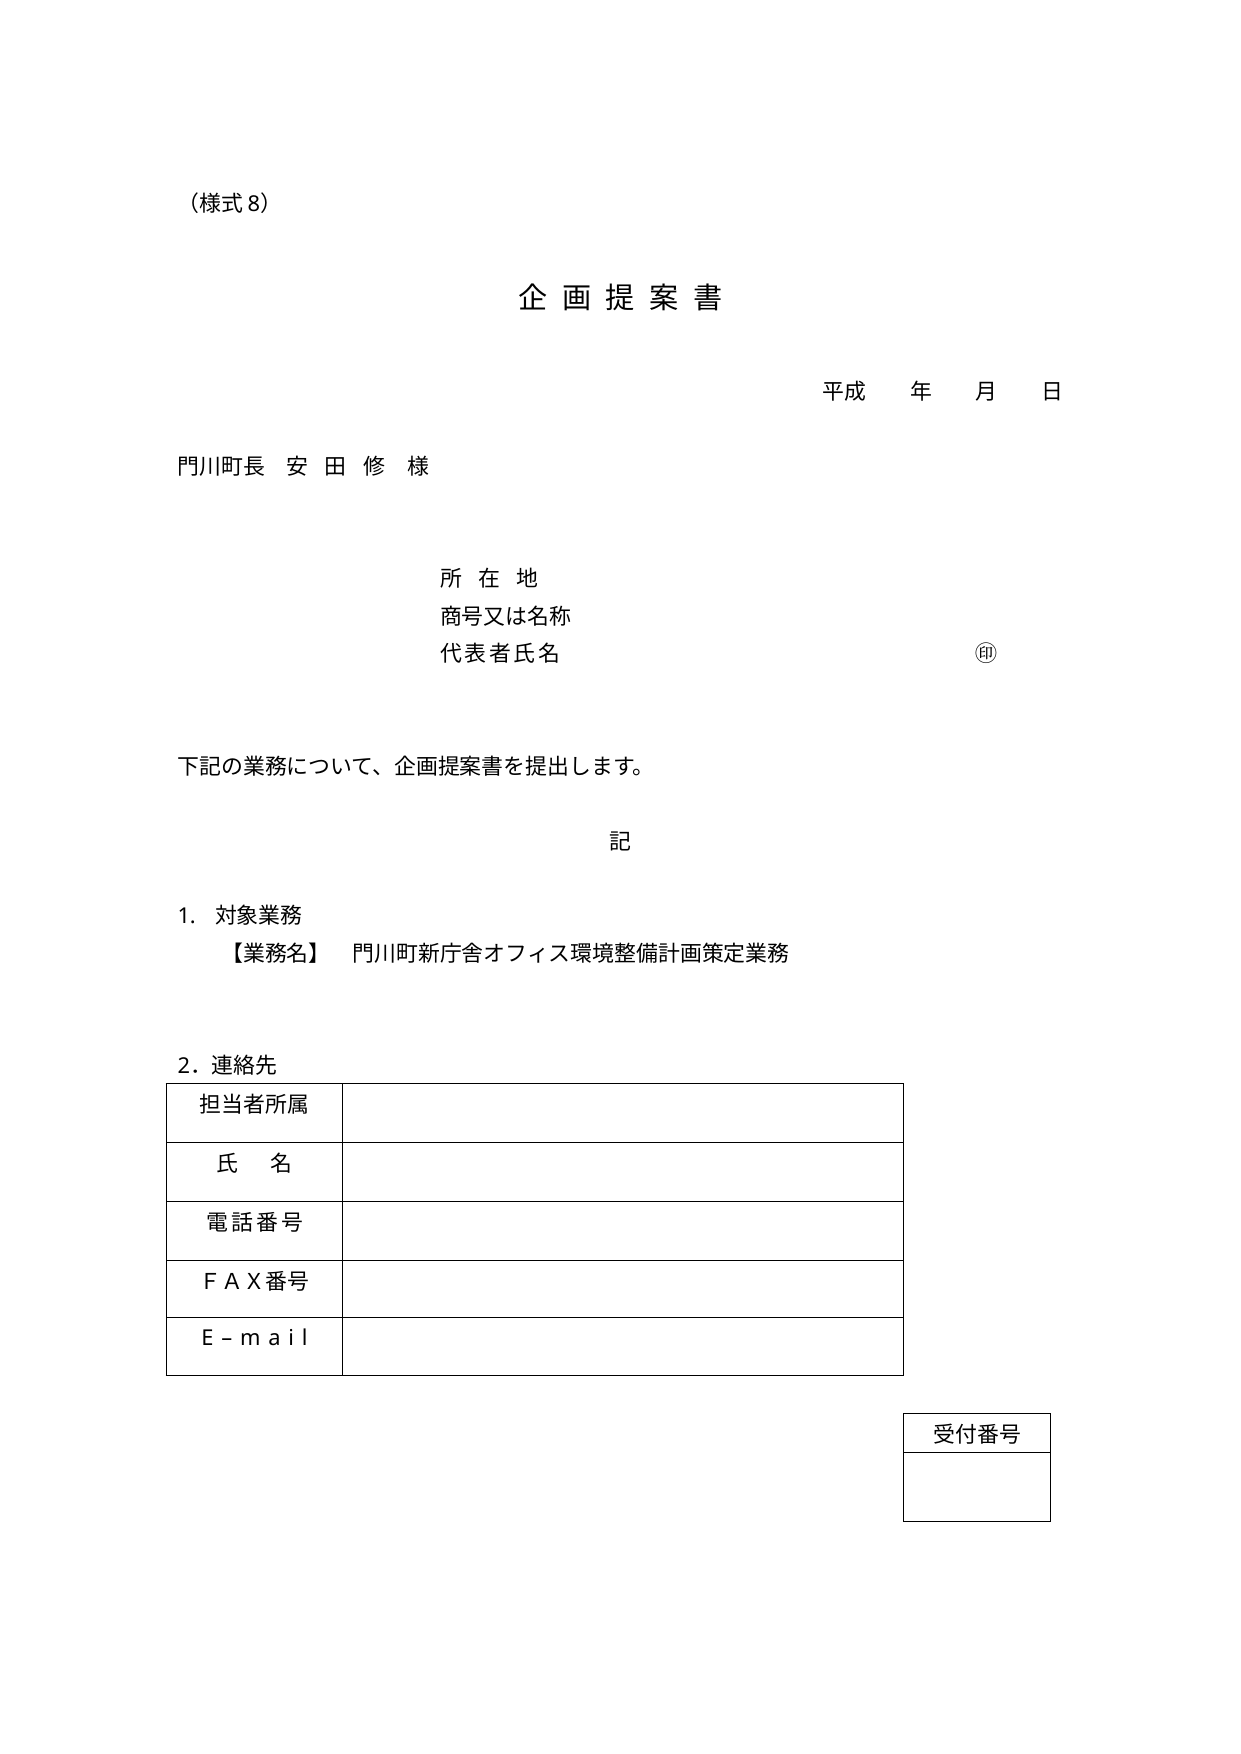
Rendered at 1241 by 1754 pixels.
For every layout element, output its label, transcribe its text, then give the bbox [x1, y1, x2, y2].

list 対象業務 [177, 896, 976, 933]
text 企画提案書 [177, 258, 1063, 333]
table_cell 氏名 [167, 1143, 342, 1201]
table_cell [343, 1261, 903, 1317]
text 平成 年 月 日 [177, 371, 1063, 408]
table_header 受付番号 [904, 1414, 1050, 1452]
text （様式8） [177, 183, 1063, 221]
text 商号又は名称 [440, 596, 1063, 633]
text 門川町長 安田修 様 [177, 446, 1063, 483]
table_cell E–mail [167, 1318, 342, 1375]
text 2．連絡先 [177, 1046, 1063, 1083]
table_header [343, 1084, 903, 1142]
text 所在地 [440, 558, 1063, 596]
table_cell [343, 1143, 903, 1201]
subtitle 記 [177, 821, 1063, 858]
table_cell [904, 1453, 1050, 1521]
table_cell [343, 1318, 903, 1375]
text 下記の業務について、企画提案書を提出します。 [177, 746, 1063, 783]
table_cell [343, 1202, 903, 1260]
table_cell ＦＡＸ番号 [167, 1261, 342, 1317]
text 代表者氏名 ㊞ [440, 633, 1063, 671]
text 【業務名】 門川町新庁舎オフィス環境整備計画策定業務 [177, 933, 976, 971]
table_cell 電話番号 [167, 1202, 342, 1260]
table_header 担当者所属 [167, 1084, 342, 1142]
